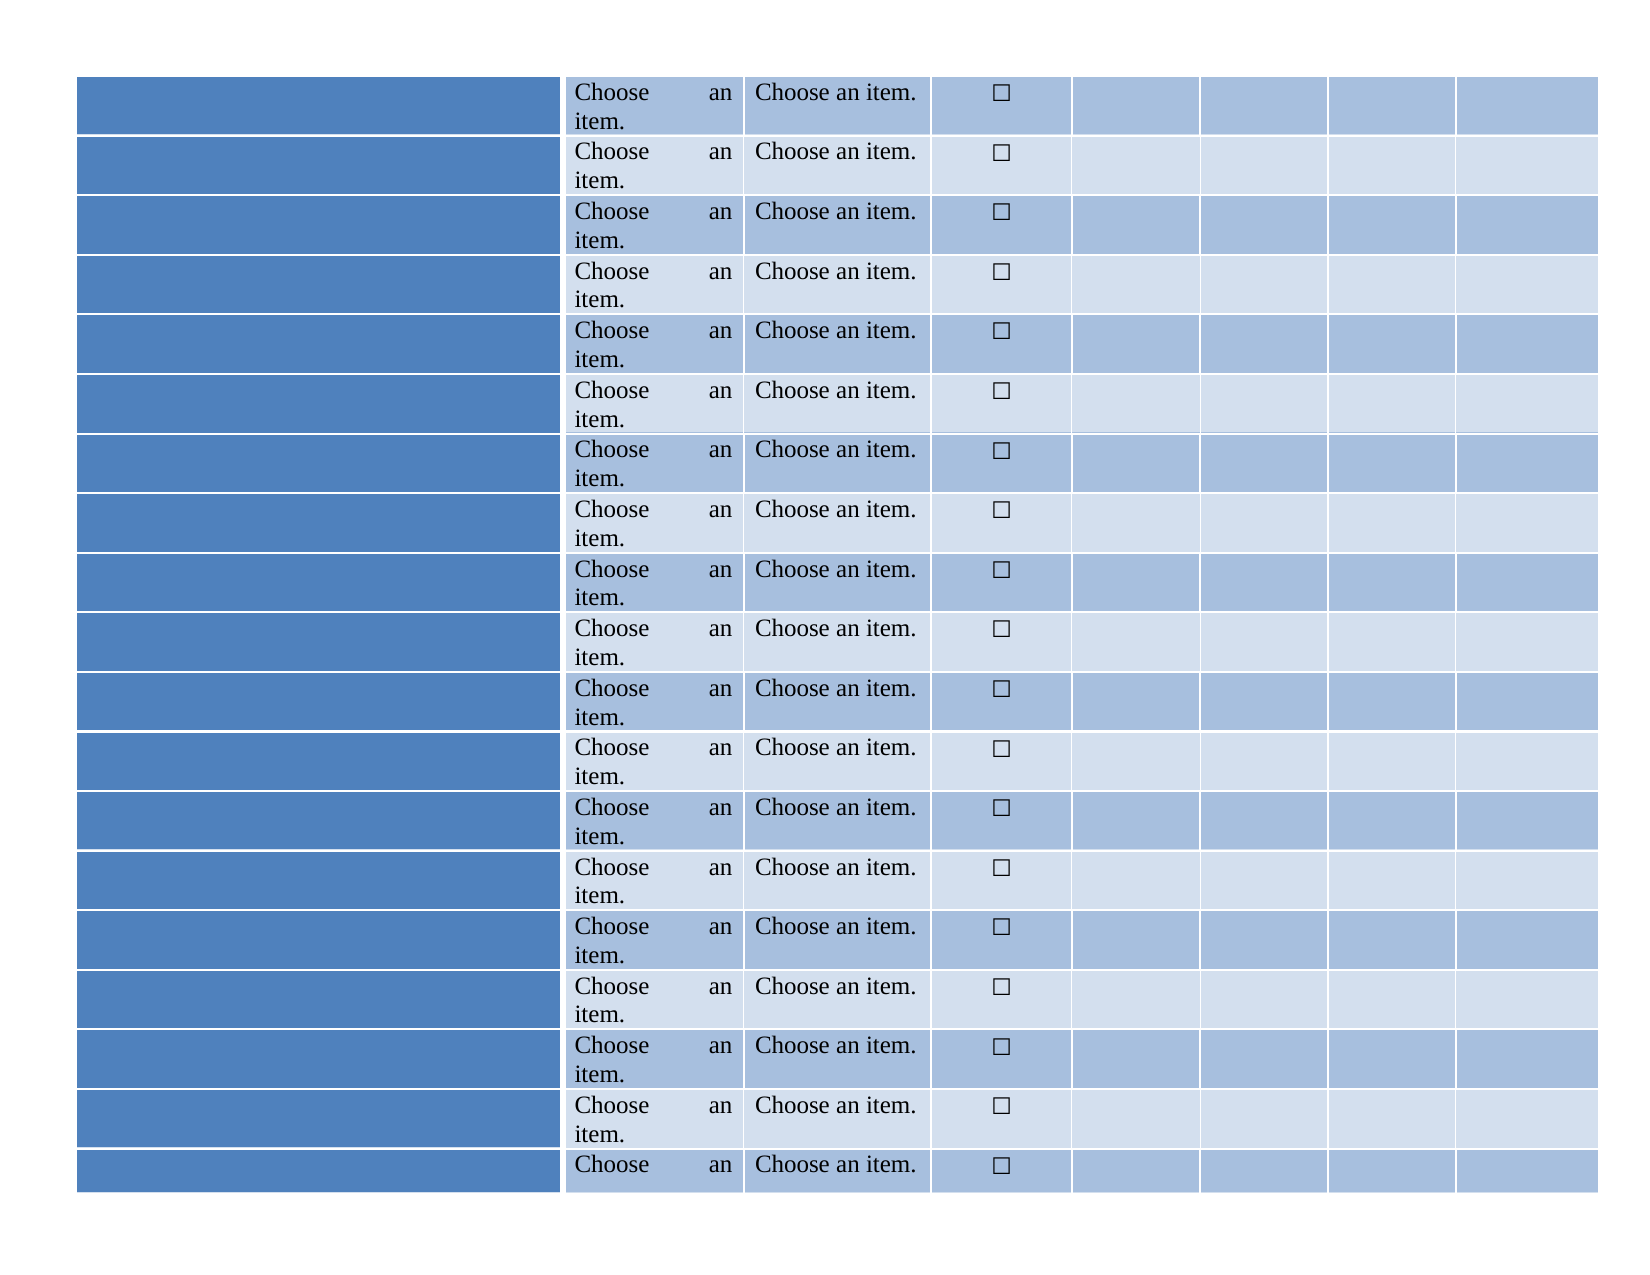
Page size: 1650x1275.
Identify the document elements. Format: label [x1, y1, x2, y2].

table_cell [77, 554, 560, 611]
table_cell [1456, 733, 1598, 790]
table_cell [1329, 375, 1455, 432]
table_cell [1457, 435, 1598, 492]
table_cell [1072, 971, 1200, 1028]
table_cell [1073, 792, 1199, 849]
table_cell [1457, 1030, 1598, 1088]
table_cell [1457, 315, 1598, 373]
table_cell [1456, 137, 1598, 194]
table_cell [1457, 792, 1598, 849]
table_cell [77, 792, 560, 849]
table_cell [1457, 554, 1598, 611]
table_cell [1329, 196, 1455, 254]
table_cell [1201, 1090, 1327, 1147]
table_cell [77, 1030, 560, 1088]
table_cell [1201, 494, 1327, 552]
table_cell [77, 613, 560, 671]
table_cell [1201, 435, 1327, 492]
table_cell [77, 1090, 560, 1147]
table_cell [1201, 1030, 1327, 1088]
table_cell [1329, 792, 1455, 849]
table_cell [1456, 852, 1598, 909]
table_cell [1329, 1030, 1455, 1088]
table_cell [1329, 77, 1455, 134]
table_cell [1073, 77, 1199, 134]
table_cell [1456, 613, 1598, 671]
table_cell [1201, 554, 1327, 611]
table_cell [1456, 971, 1598, 1028]
table_cell [1329, 315, 1455, 373]
table_cell [1329, 256, 1455, 313]
table_cell [1073, 554, 1199, 611]
table_cell [1329, 435, 1455, 492]
table_cell [1329, 137, 1455, 194]
table_cell [1073, 911, 1199, 969]
table_cell [1329, 1150, 1455, 1192]
table_cell [77, 852, 560, 909]
table_cell [1201, 137, 1327, 194]
table_cell [1457, 673, 1598, 730]
table_cell [1329, 911, 1455, 969]
table_cell [1457, 1150, 1598, 1192]
table_cell [77, 911, 560, 969]
table_cell [77, 137, 560, 194]
table_cell [1073, 196, 1199, 254]
table_cell [1329, 554, 1455, 611]
table_cell [1201, 971, 1327, 1028]
table_cell [1329, 673, 1455, 730]
table_cell [77, 494, 560, 552]
table_cell [1072, 613, 1200, 671]
table_cell [77, 77, 560, 134]
table_cell [77, 435, 560, 492]
table_cell [1072, 375, 1200, 432]
table_cell [1201, 375, 1327, 432]
table_cell [77, 673, 560, 730]
table_cell [1456, 494, 1598, 552]
table_cell [77, 315, 560, 373]
table_cell [1457, 196, 1598, 254]
table_cell [1073, 673, 1199, 730]
table_cell [1329, 1090, 1455, 1147]
table_cell [1072, 1090, 1200, 1147]
table_cell [1201, 613, 1327, 671]
table_cell [1457, 77, 1598, 134]
table_cell [1329, 971, 1455, 1028]
table_cell [1329, 494, 1455, 552]
table_cell [1201, 911, 1327, 969]
table_cell [1201, 792, 1327, 849]
table_cell [1201, 77, 1327, 134]
table_cell [77, 375, 560, 432]
table_cell [77, 971, 560, 1028]
table_cell [1456, 1090, 1598, 1147]
table_cell [1073, 315, 1199, 373]
table_cell [77, 196, 560, 254]
table_cell [1329, 852, 1455, 909]
table_cell [1073, 435, 1199, 492]
table_cell [1073, 1030, 1199, 1088]
table_cell [1201, 733, 1327, 790]
table_cell [1072, 256, 1200, 313]
table_cell [1456, 375, 1598, 432]
table_cell [1456, 256, 1598, 313]
table_cell [1201, 673, 1327, 730]
table_cell [1201, 196, 1327, 254]
table_cell [77, 733, 560, 790]
table_cell [1072, 733, 1200, 790]
table_cell [1073, 1150, 1199, 1192]
table_cell [1329, 733, 1455, 790]
table_cell [1072, 852, 1200, 909]
table_cell [1329, 613, 1455, 671]
table_cell [77, 256, 560, 313]
table_cell [1201, 315, 1327, 373]
table_cell [1457, 911, 1598, 969]
table_cell [1201, 256, 1327, 313]
table_cell [1201, 852, 1327, 909]
table_cell [1072, 137, 1200, 194]
table_cell [77, 1150, 560, 1192]
table_cell [1072, 494, 1200, 552]
table_cell [1201, 1150, 1327, 1192]
